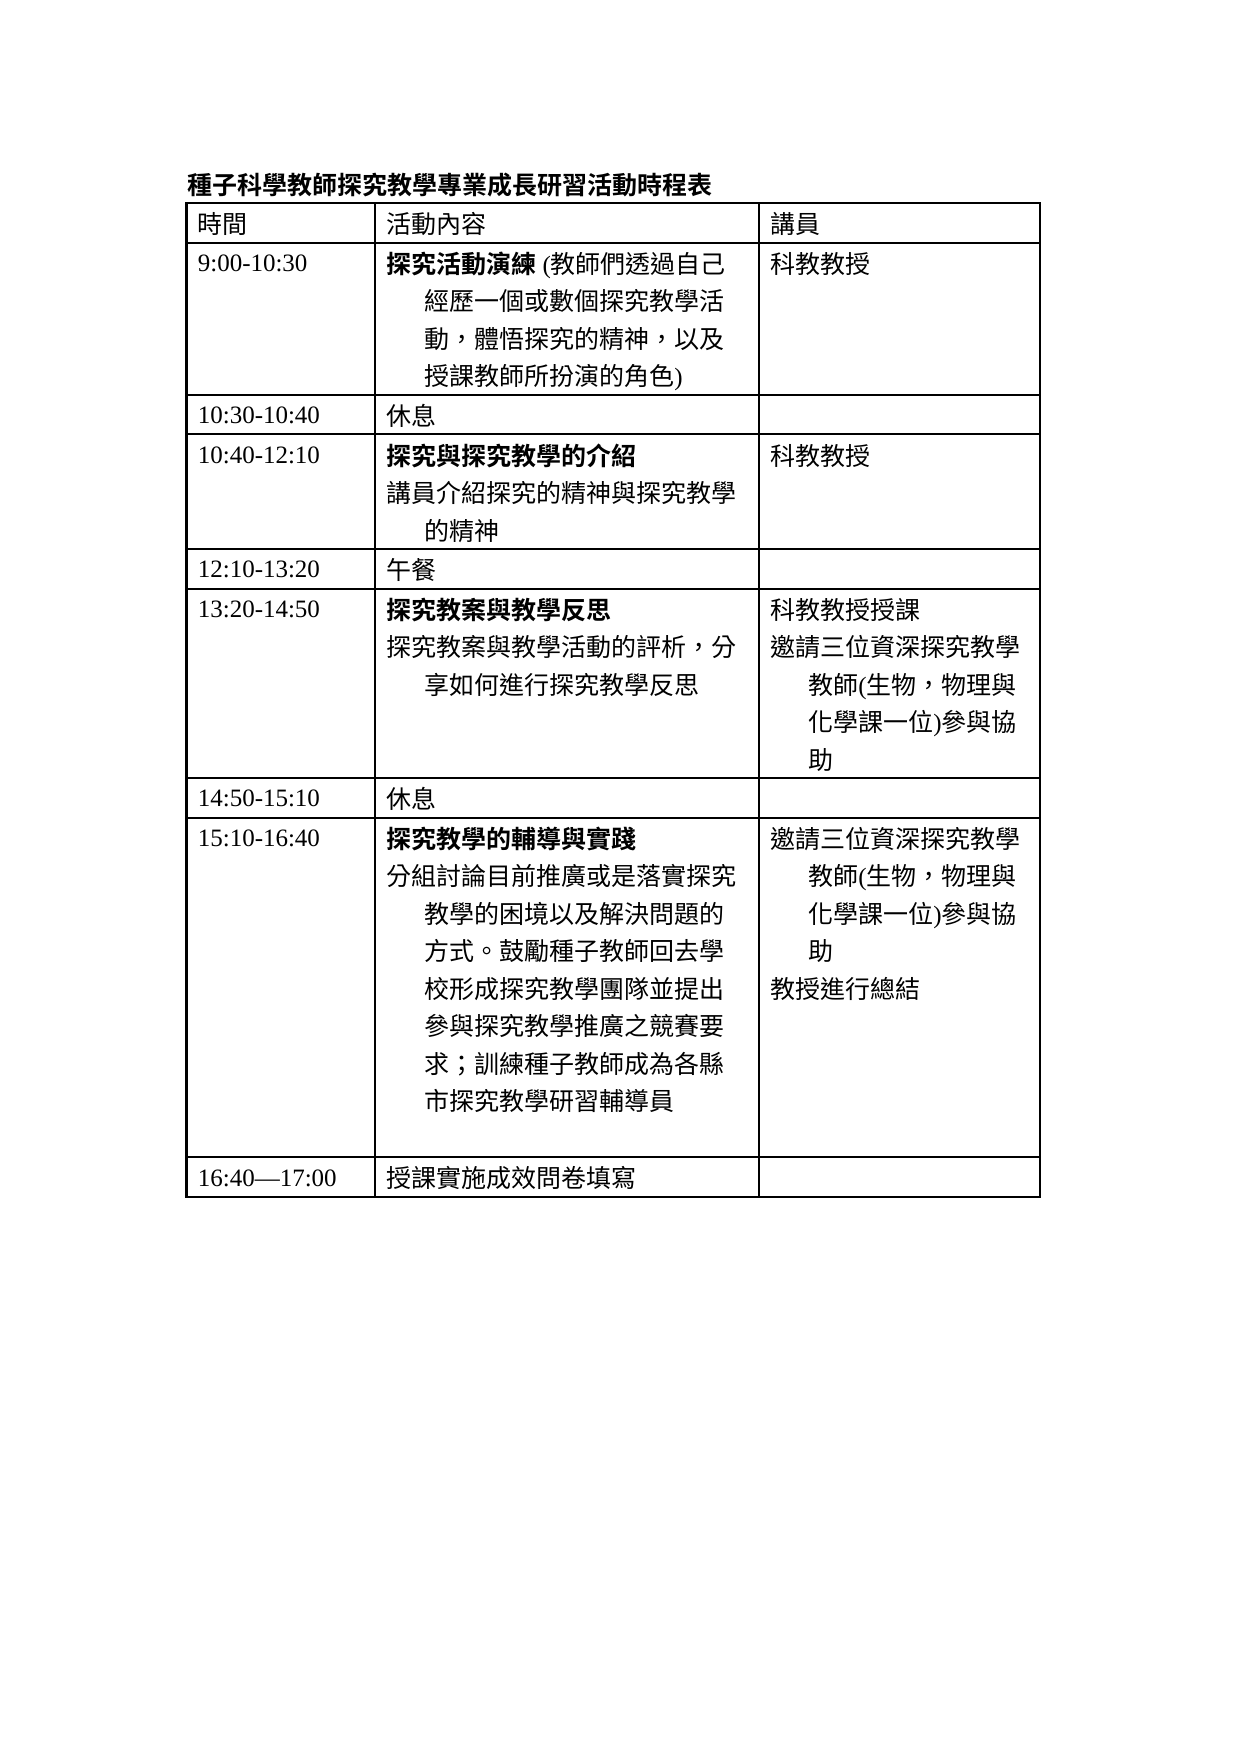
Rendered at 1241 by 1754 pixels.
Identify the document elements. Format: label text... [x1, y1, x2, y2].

table_cell 探究教學的輔導與實踐 分組討論目前推廣或是落實探究教學的困境以及解決問題的方式。鼓勵種子教師回去學校形成探究教學團隊並提出參與探究教學推廣之競賽要求；訓練種子教師成為各縣市探究教學研習輔導員 [376, 819, 758, 1156]
table_cell 探究與探究教學的介紹 講員介紹探究的精神與探究教學的精神 [376, 435, 758, 548]
table_cell 10:40-12:10 [188, 435, 374, 548]
text 種子科學教師探究教學專業成長研習活動時程表 [187, 164, 1053, 202]
table_cell 15:10-16:40 [188, 819, 374, 1156]
table_header 時間 [188, 204, 374, 242]
table_cell 休息 [376, 396, 758, 433]
table_cell [760, 396, 1039, 433]
table_cell 科教教授授課 邀請三位資深探究教學教師(生物，物理與化學課一位)參與協助 [760, 590, 1039, 777]
table_cell 9:00-10:30 [188, 244, 374, 394]
table_cell 16:40—17:00 [188, 1158, 374, 1196]
table_cell 10:30-10:40 [188, 396, 374, 433]
table_cell 探究教案與教學反思 探究教案與教學活動的評析，分享如何進行探究教學反思 [376, 590, 758, 777]
table_cell 休息 [376, 779, 758, 817]
table_cell 科教教授 [760, 244, 1039, 394]
table_header 活動內容 [376, 204, 758, 242]
table_cell 午餐 [376, 550, 758, 587]
table_cell 邀請三位資深探究教學教師(生物，物理與化學課一位)參與協助 教授進行總結 [760, 819, 1039, 1156]
table_cell 授課實施成效問卷填寫 [376, 1158, 758, 1196]
table_cell [760, 779, 1039, 817]
table_cell 13:20-14:50 [188, 590, 374, 777]
table_cell 探究活動演練 (教師們透過自己經歷一個或數個探究教學活動，體悟探究的精神，以及授課教師所扮演的角色) [376, 244, 758, 394]
table_cell 14:50-15:10 [188, 779, 374, 817]
table_cell 12:10-13:20 [188, 550, 374, 587]
table_cell [760, 1158, 1039, 1196]
table_cell [760, 550, 1039, 587]
table_cell 科教教授 [760, 435, 1039, 548]
table_header 講員 [760, 204, 1039, 242]
